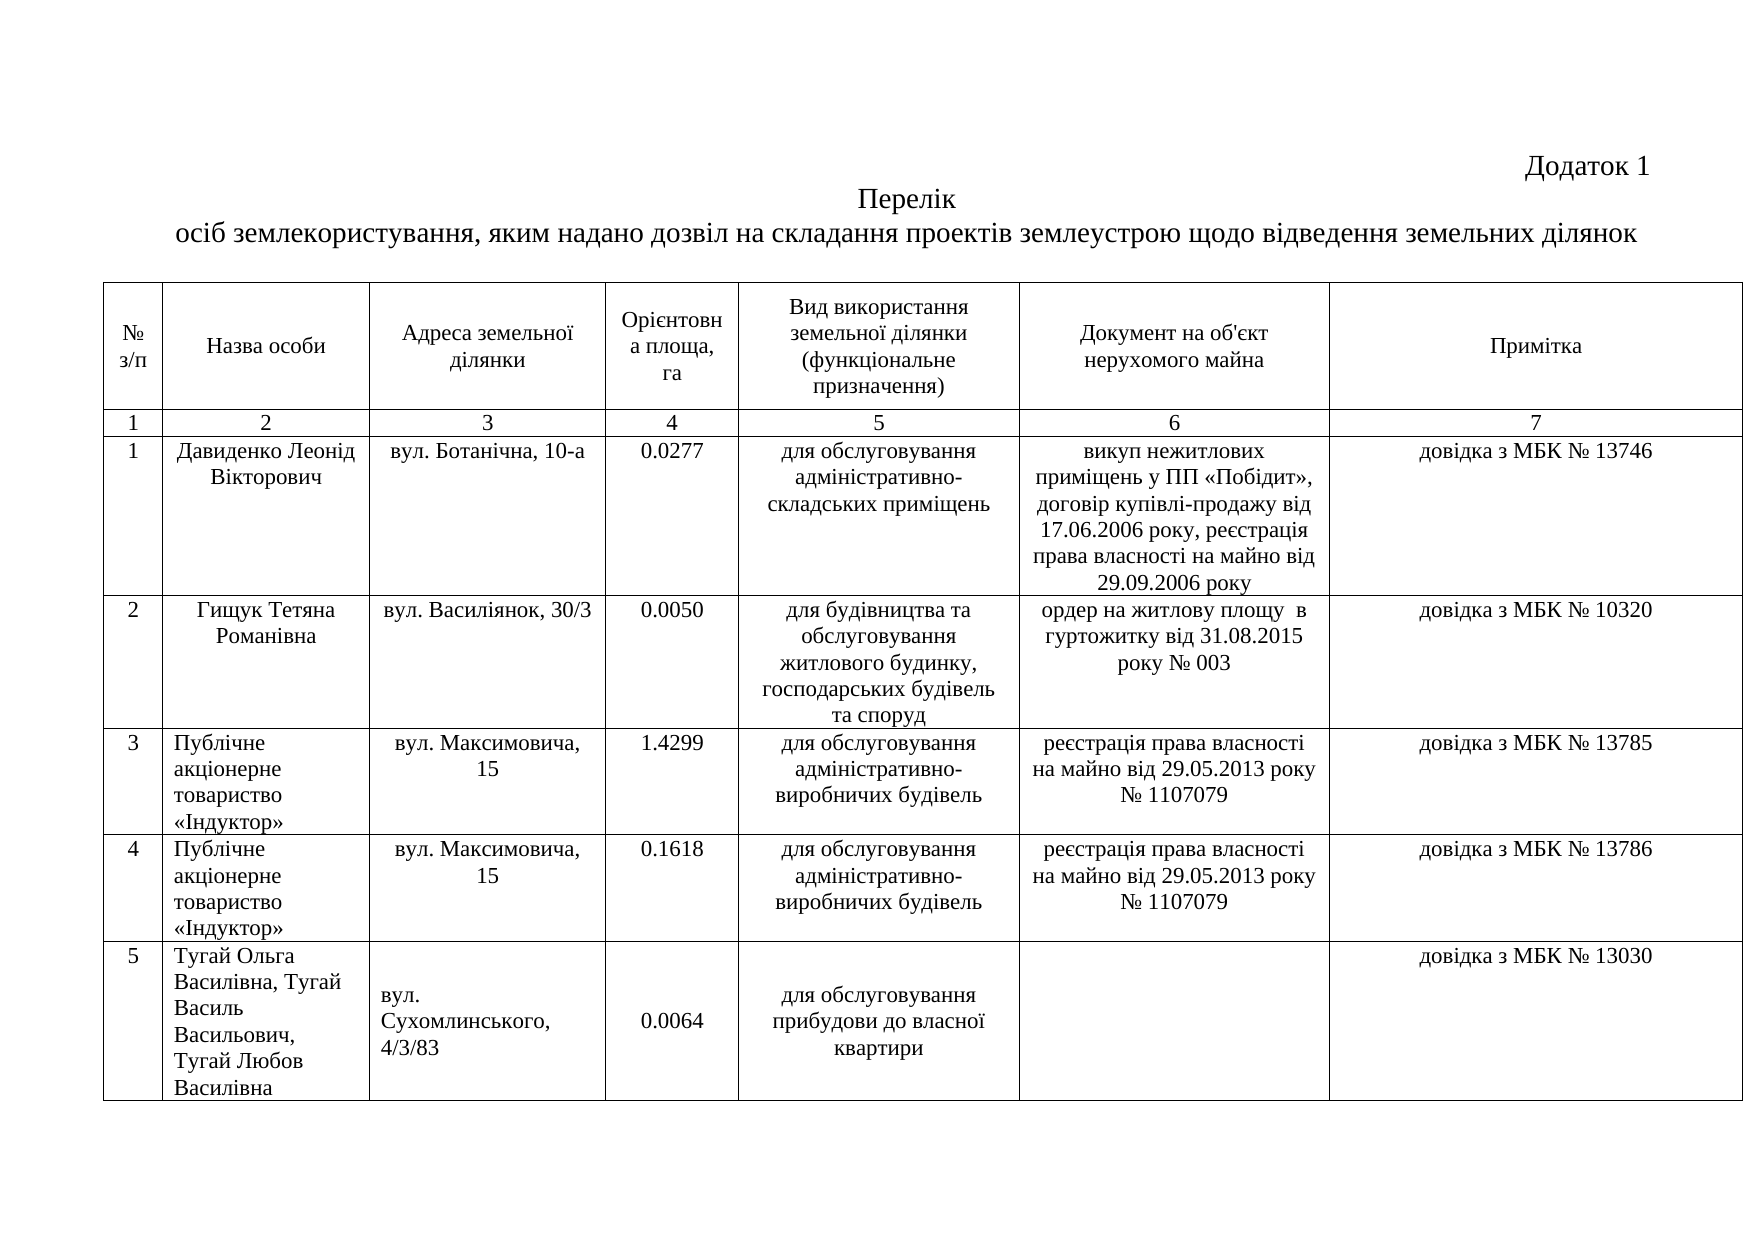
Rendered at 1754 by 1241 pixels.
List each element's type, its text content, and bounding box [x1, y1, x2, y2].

table_cell 5 [104, 942, 162, 1100]
table_header Адреса земельної ділянки [370, 283, 605, 408]
table_cell 4 [606, 410, 738, 436]
table_cell довідка з МБК № 13746 [1330, 437, 1742, 595]
table_cell довідка з МБК № 10320 [1330, 596, 1742, 728]
table_cell 1 [104, 410, 162, 436]
table_cell [1020, 942, 1329, 1100]
table_cell для будівництва та обслуговування житлового будинку, господарських будівель та споруд [739, 596, 1019, 728]
table_cell 1.4299 [606, 729, 738, 834]
table_header Вид використання земельної ділянки (функціональне призначення) [739, 283, 1019, 408]
table_cell вул. Максимовича, 15 [370, 835, 605, 941]
table_cell для обслуговування прибудови до власної квартири [739, 942, 1019, 1100]
table_cell довідка з МБК № 13786 [1330, 835, 1742, 941]
table_cell 2 [163, 410, 369, 436]
table_cell 1 [104, 437, 162, 595]
table_cell довідка з МБК № 13030 [1330, 942, 1742, 1100]
table_cell 7 [1330, 410, 1742, 436]
table_cell 0.0050 [606, 596, 738, 728]
table_cell Давиденко Леонід Вікторович [163, 437, 369, 595]
table_cell Публічне акціонерне товариство «Індуктор» [163, 835, 369, 941]
table_cell 0.0277 [606, 437, 738, 595]
table_header Документ на об'єкт нерухомого майна [1020, 283, 1329, 408]
table_cell Тугай Ольга Василівна, Тугай Василь Васильович, Тугай Любов Василівна [163, 942, 369, 1100]
table_header Назва особи [163, 283, 369, 408]
table_cell вул. Сухомлинського, 4/3/83 [370, 942, 605, 1100]
text Додаток 1 [103, 148, 1651, 181]
table_cell 6 [1020, 410, 1329, 436]
table_cell довідка з МБК № 13785 [1330, 729, 1742, 834]
text осіб землекористування, яким надано дозвіл на складання проектів землеустрою щодо відведення земельних ділянок [162, 215, 1651, 248]
table_cell 3 [370, 410, 605, 436]
table_cell 3 [104, 729, 162, 834]
table_cell для обслуговування адміністративно-виробничих будівель [739, 835, 1019, 941]
table_cell 0.1618 [606, 835, 738, 941]
table_cell 2 [104, 596, 162, 728]
text Перелік [162, 181, 1651, 215]
table_cell для обслуговування адміністративно-складських приміщень [739, 437, 1019, 595]
table_cell 4 [104, 835, 162, 941]
table_cell реєстрація права власності на майно від 29.05.2013 року № 1107079 [1020, 835, 1329, 941]
table_cell реєстрація права власності на майно від 29.05.2013 року № 1107079 [1020, 729, 1329, 834]
table_cell вул. Ботанічна, 10-а [370, 437, 605, 595]
table_header Орієнтовна площа, га [606, 283, 738, 408]
table_header № з/п [104, 283, 162, 408]
table_cell 0.0064 [606, 942, 738, 1100]
table_cell для обслуговування адміністративно-виробничих будівель [739, 729, 1019, 834]
table_cell вул. Максимовича, 15 [370, 729, 605, 834]
table_cell 5 [739, 410, 1019, 436]
table_cell вул. Василіянок, 30/3 [370, 596, 605, 728]
table_cell викуп нежитлових приміщень у ПП «Побідит», договір купівлі-продажу від 17.06.2006 року, реєстрація права власності на майно від 29.09.2006 року [1020, 437, 1329, 595]
table_cell ордер на житлову площу в гуртожитку від 31.08.2015 року № 003 [1020, 596, 1329, 728]
table_cell Публічне акціонерне товариство «Індуктор» [163, 729, 369, 834]
table_header Примітка [1330, 283, 1742, 408]
table_cell Гищук Тетяна Романівна [163, 596, 369, 728]
